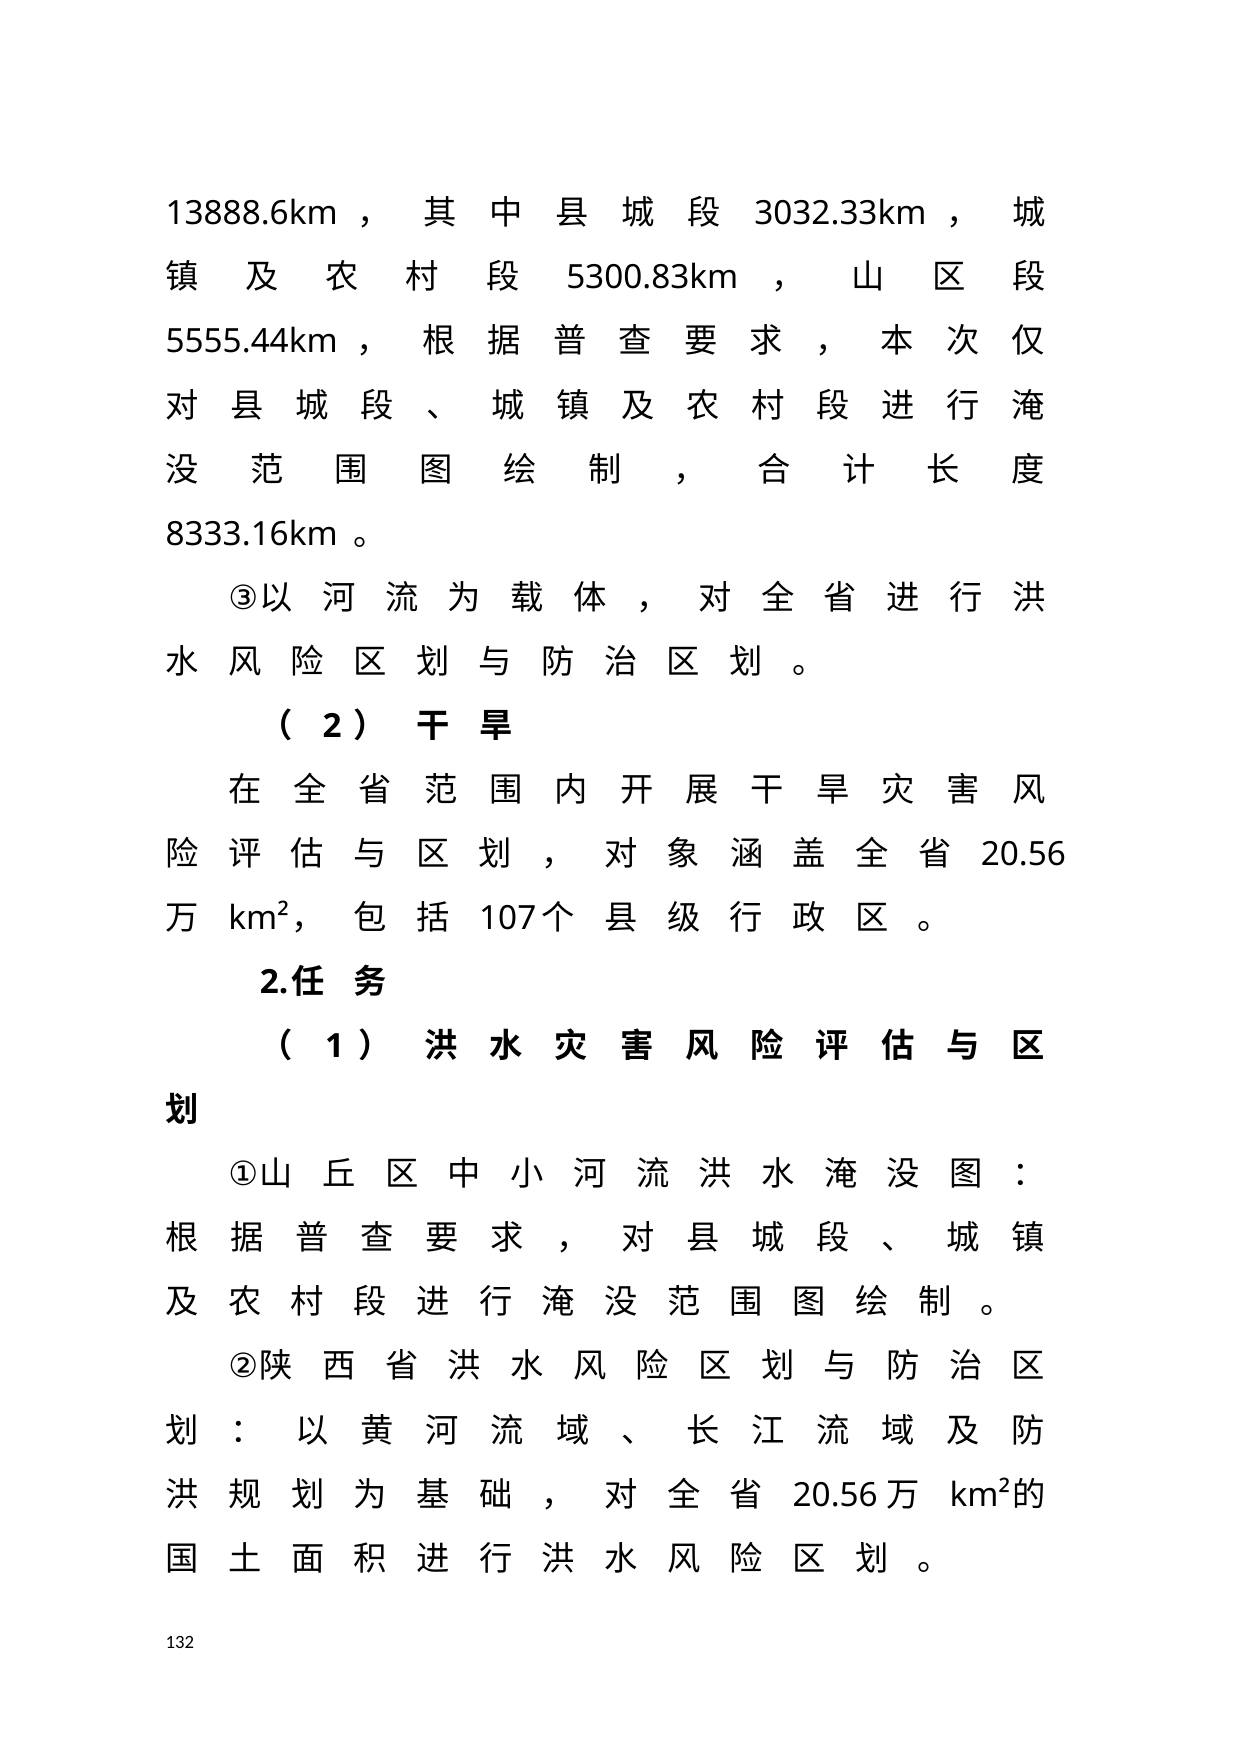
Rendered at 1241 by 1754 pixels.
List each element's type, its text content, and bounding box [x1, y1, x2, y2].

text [165, 178, 1075, 563]
text （1）洪水灾害风险评估与区划 [165, 1011, 1075, 1139]
text ②陕西省洪水风险区划与防治区划：以黄河流域、长江流域及防洪规划为基础，对全省20.56万km²的国土面积进行洪水风险区划。 [165, 1331, 1075, 1588]
text （2）干旱 [165, 691, 1075, 755]
text ①山丘区中小河流洪水淹没图：根据普查要求，对县城段、城镇及农村段进行淹没范围图绘制。 [165, 1139, 1075, 1331]
text 2.任务 [165, 947, 1075, 1011]
text 在全省范围内开展干旱灾害风险评估与区划，对象涵盖全省20.56万km²，包括107个县级行政区。 [165, 755, 1075, 947]
text ③以河流为载体，对全省进行洪水风险区划与防治区划。 [165, 563, 1075, 691]
